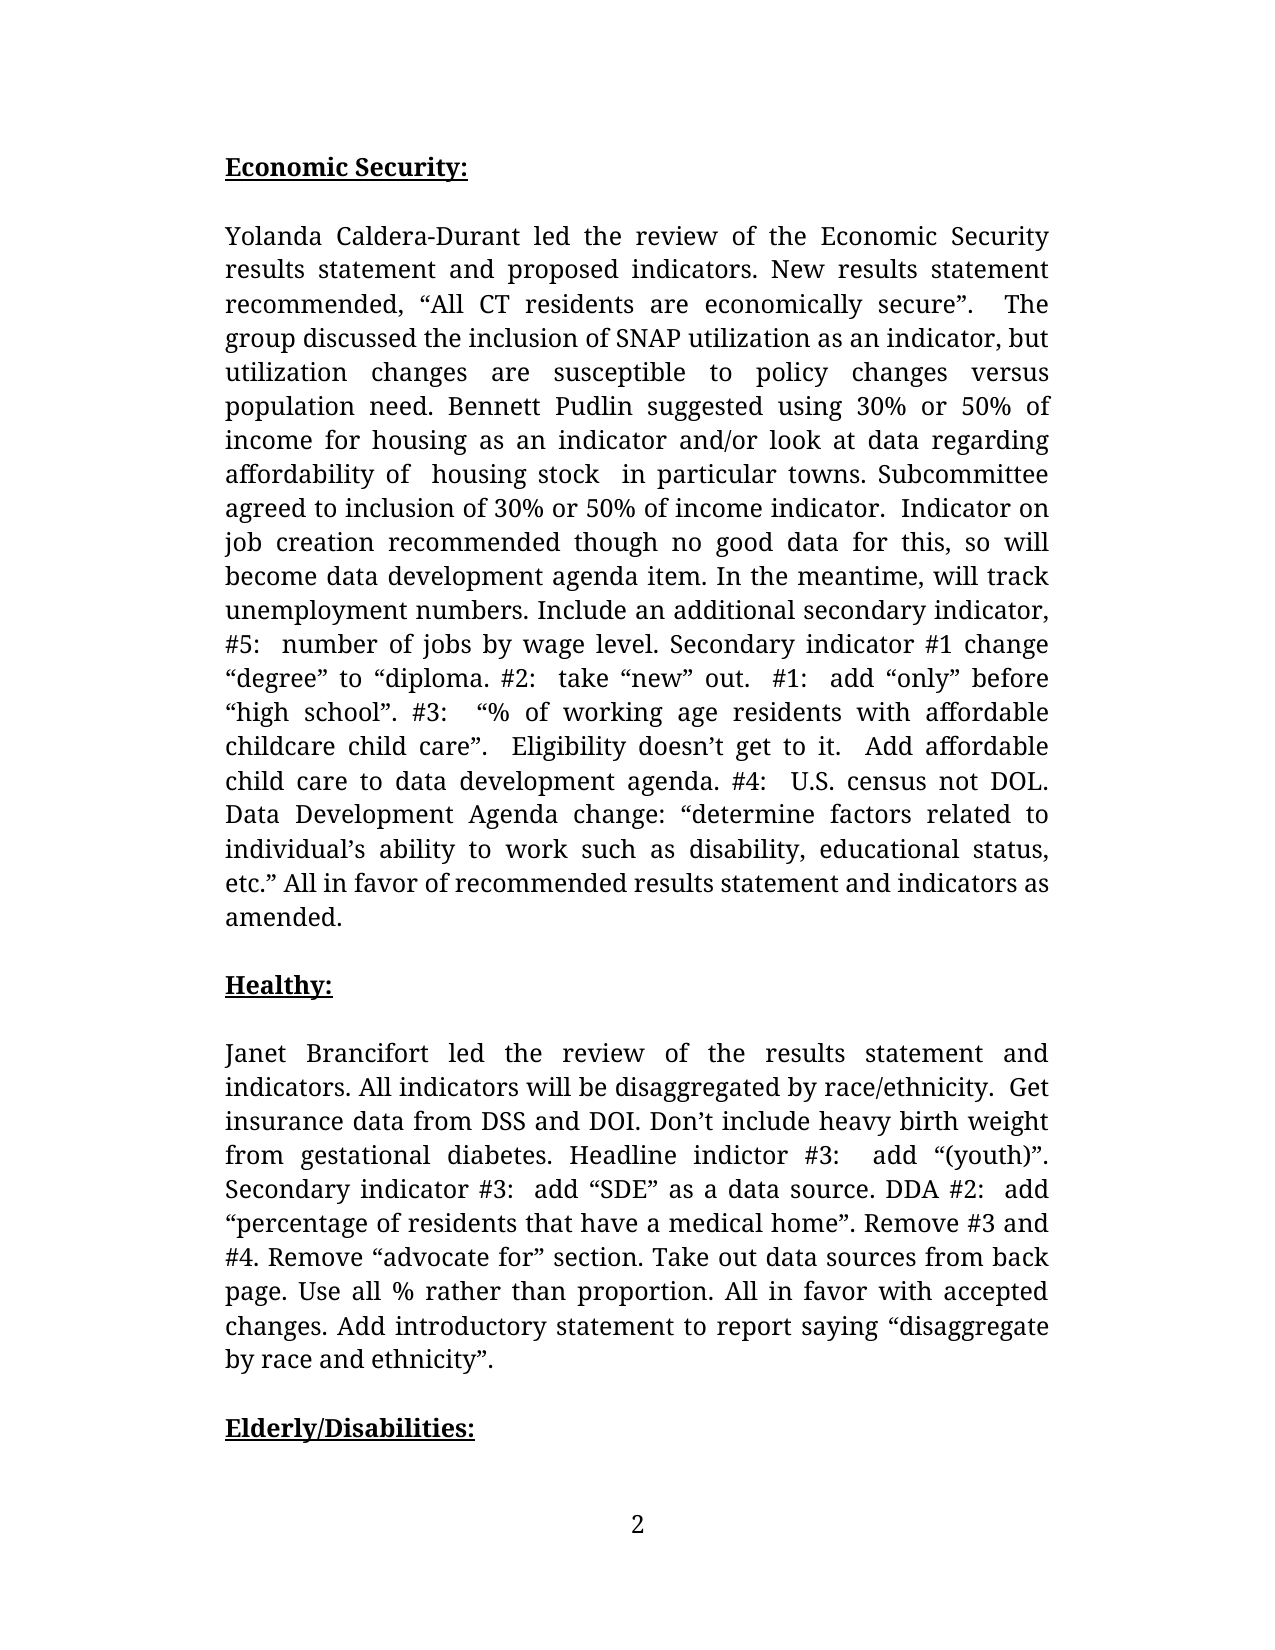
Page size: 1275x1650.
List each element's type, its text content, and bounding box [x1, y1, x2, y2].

text Economic Security: [195, 150, 1050, 184]
text Janet Brancifort led the review of the results statement and indicators. All indicators will be disaggregated by race/ethnicity. Get insurance data from DSS and DOI. Don’t include heavy birth weight from gestational diabetes. Headline indictor #3: add “(youth)”. Secondary indicator #3: add “SDE” as a data source. DDA #2: add “percentage of residents that have a medical home”. Remove #3 and #4. Remove “advocate for” section. Take out data sources from back page. Use all % rather than proportion. All in favor with accepted changes. Add introductory statement to report saying “disaggregate by race and ethnicity”. [225, 1036, 1050, 1376]
list Yolanda Caldera-Durant led the review of the Economic Security results statement and proposed indicators. New results statement recommended, “All CT residents are economically secure”. The group discussed the inclusion of SNAP utilization as an indicator, but utilization changes are susceptible to policy changes versus population need. Bennett Pudlin suggested using 30% or 50% of income for housing as an indicator and/or look at data regarding affordability of housing stock in particular towns. Subcommittee agreed to inclusion of 30% or 50% of income indicator. Indicator on job creation recommended though no good data for this, so will become data development agenda item. In the meantime, will track unemployment numbers. Include an additional secondary indicator, #5: number of jobs by wage level. Secondary indicator #1 change “degree” to “diploma. #2: take “new” out. #1: add “only” before “high school”. #3: “% of working age residents with affordable childcare child care”. Eligibility doesn’t get to it. Add affordable child care to data development agenda. #4: U.S. census not DOL. Data Development Agenda change: “determine factors related to individual’s ability to work such as disability, educational status, etc.” All in favor of recommended results statement and indicators as amended. [225, 218, 1050, 933]
text Elderly/Disabilities: [195, 1410, 1050, 1444]
text Healthy: [195, 967, 1050, 1002]
